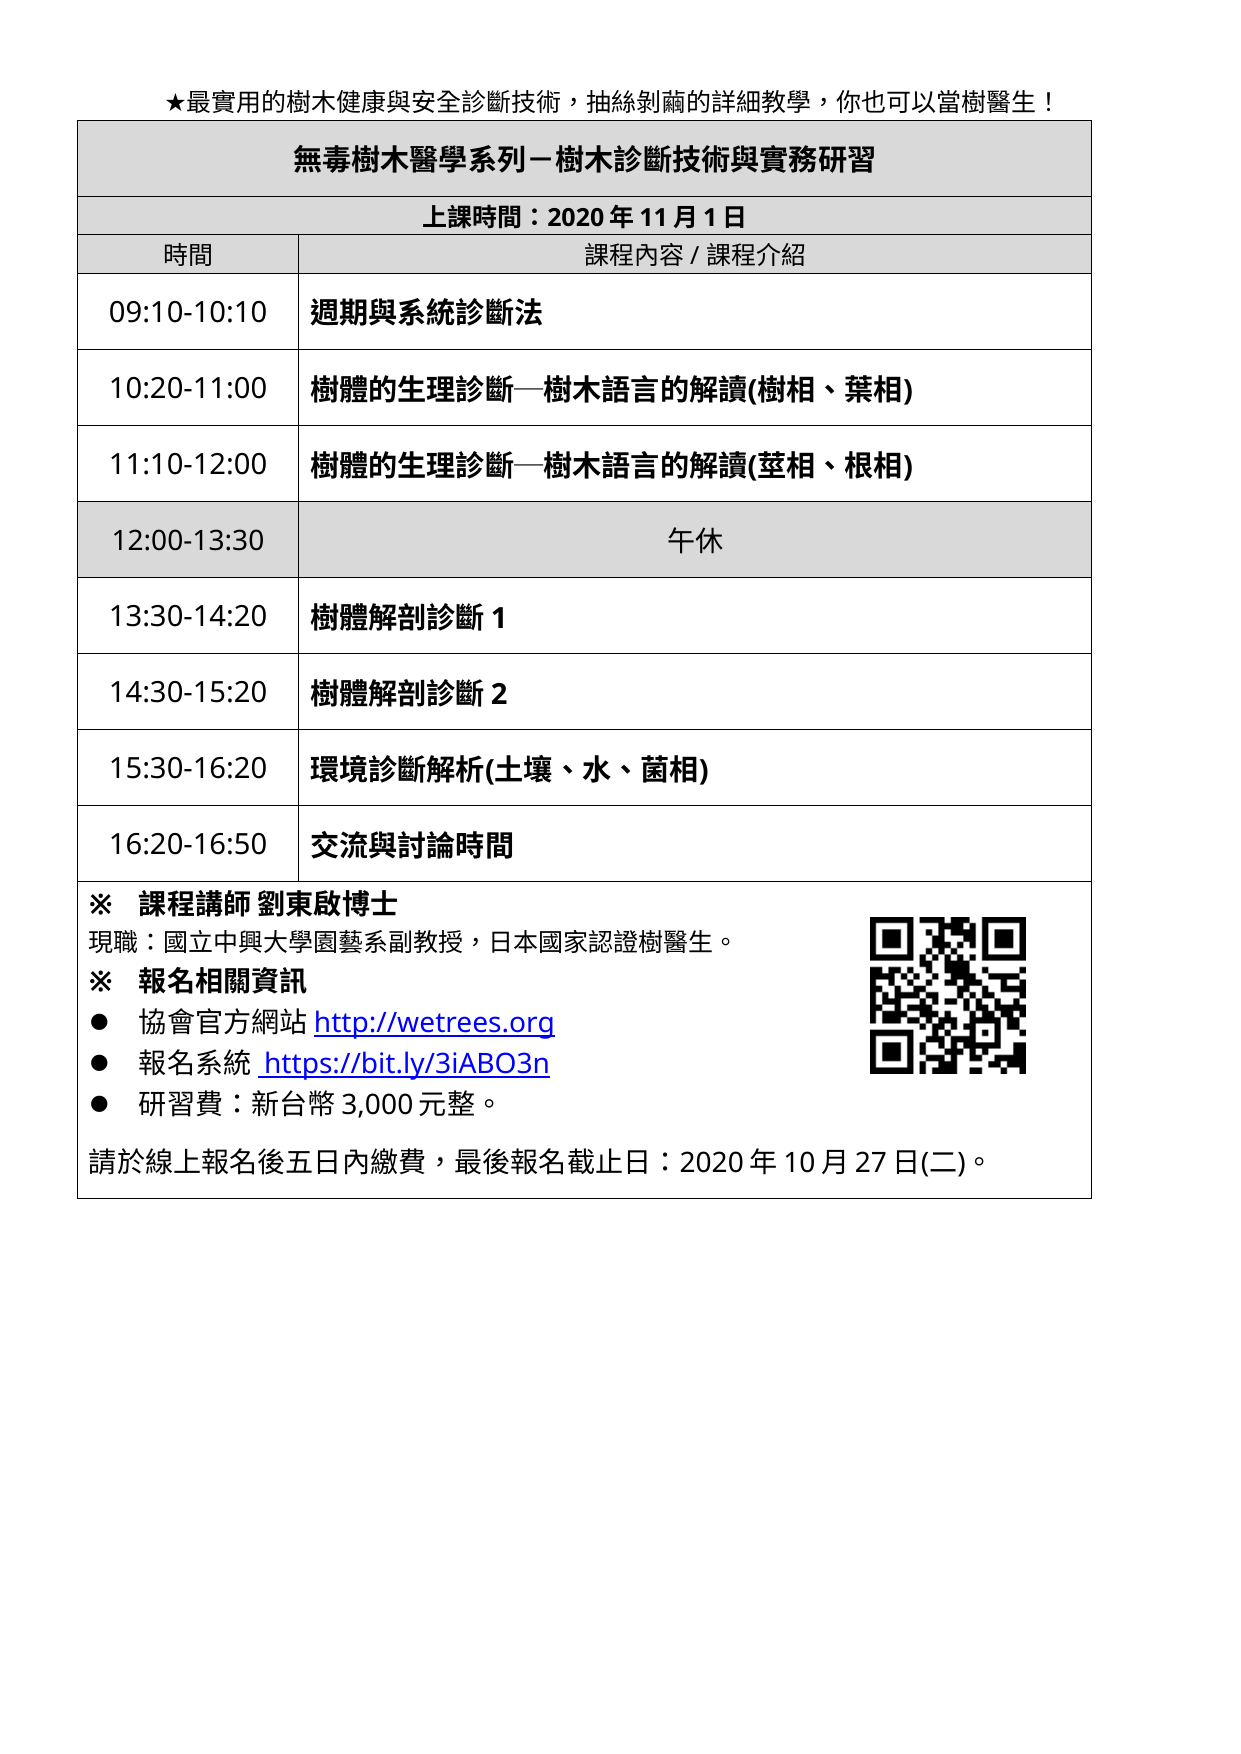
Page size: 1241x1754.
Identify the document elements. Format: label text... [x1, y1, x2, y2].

text ★最實用的樹木健康與安全診斷技術，抽絲剝繭的詳細教學，你也可以當樹醫生！ [89, 82, 1137, 119]
table_cell 午休 [299, 502, 1091, 577]
table_cell 13:30-14:20 [78, 578, 298, 653]
table_cell 交流與討論時間 [299, 806, 1091, 881]
table_cell 樹體的生理診斷─樹木語言的解讀(樹相、葉相) [299, 350, 1091, 425]
table_cell 樹體解剖診斷2 [299, 654, 1091, 729]
table_cell 樹體解剖診斷1 [299, 578, 1091, 653]
table_cell 樹體的生理診斷─樹木語言的解讀(莖相、根相) [299, 426, 1091, 501]
table_cell 12:00-13:30 [78, 502, 298, 577]
table_header 無毒樹木醫學系列－樹木診斷技術與實務研習 [78, 121, 1091, 196]
table_cell 時間 [78, 235, 298, 273]
picture [870, 917, 1026, 1074]
table_cell 15:30-16:20 [78, 730, 298, 805]
table_cell 課程內容 / 課程介紹 [299, 235, 1091, 273]
table_cell 環境診斷解析(土壤、水、菌相) [299, 730, 1091, 805]
table_cell 週期與系統診斷法 [299, 274, 1091, 349]
table_cell 上課時間：2020年11月1日 [78, 197, 1091, 234]
table_cell 16:20-16:50 [78, 806, 298, 881]
table_cell ※ 課程講師 劉東啟博士 現職：國立中興大學園藝系副教授，日本國家認證樹醫生。 ※ 報名相關資訊 協會官方網站 http://wetrees.org 報名系統 https://bit.ly/3iABO3n 研習費：新台幣3,000元整。 請於線上報名後五日內繳費，最後報名截止日：2020年10月27日(二)。 [78, 882, 1091, 1197]
table_cell 14:30-15:20 [78, 654, 298, 729]
table_cell 09:10-10:10 [78, 274, 298, 349]
table_cell 11:10-12:00 [78, 426, 298, 501]
table_cell 10:20-11:00 [78, 350, 298, 425]
